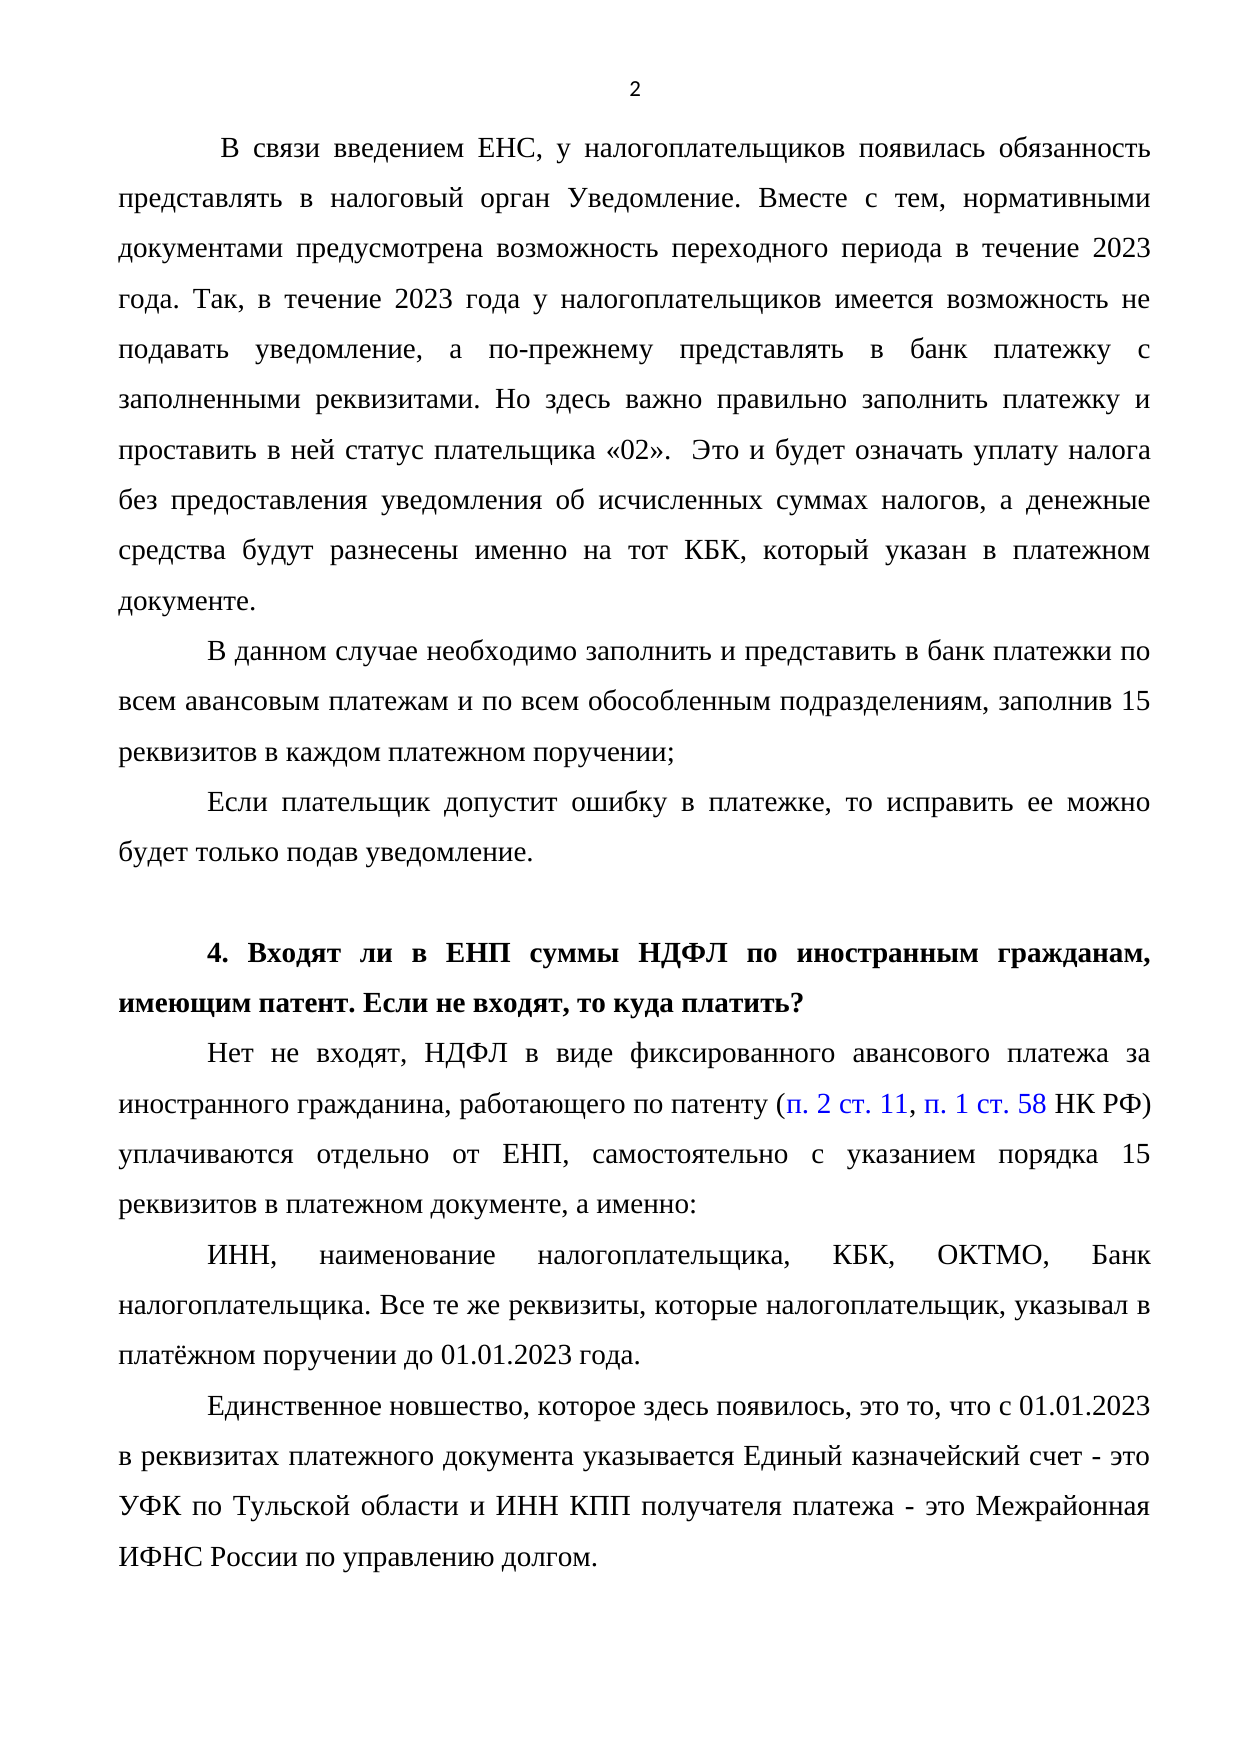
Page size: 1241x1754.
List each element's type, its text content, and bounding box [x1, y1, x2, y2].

text В связи введением ЕНС, у налогоплательщиков появилась обязанность представлять в налоговый орган Уведомление. Вместе с тем, нормативными документами предусмотрена возможность переходного периода в течение 2023 года. Так, в течение 2023 года у налогоплательщиков имеется возможность не подавать уведомление, а по-прежнему представлять в банк платежку с заполненными реквизитами. Но здесь важно правильно заполнить платежку и проставить в ней статус плательщика «02». Это и будет означать уплату налога без предоставления уведомления об исчисленных суммах налогов, а денежные средства будут разнесены именно на тот КБК, который указан в платежном документе. [118, 130, 1152, 616]
text Если плательщик допустит ошибку в платежке, то исправить ее можно будет только подав уведомление. [118, 784, 1152, 868]
text ИНН, наименование налогоплательщика, КБК, ОКТМО, Банк налогоплательщика. Все те же реквизиты, которые налогоплательщик, указывал в платёжном поручении до 01.01.2023 года. [118, 1237, 1152, 1371]
text 4. Входят ли в ЕНП суммы НДФЛ по иностранным гражданам, имеющим патент. Если не входят, то куда платить? [118, 935, 1152, 1019]
text Единственное новшество, которое здесь появилось, это то, что с 01.01.2023 в реквизитах платежного документа указывается Единый казначейский счет - это УФК по Тульской области и ИНН КПП получателя платежа - это Межрайонная ИФНС России по управлению долгом. [118, 1388, 1152, 1572]
text В данном случае необходимо заполнить и представить в банк платежки по всем авансовым платежам и по всем обособленным подразделениям, заполнив 15 реквизитов в каждом платежном поручении; [118, 633, 1152, 767]
text Нет не входят, НДФЛ в виде фиксированного авансового платежа за иностранного гражданина, работающего по патенту (п. 2 ст. 11, п. 1 ст. 58 НК РФ) уплачиваются отдельно от ЕНП, самостоятельно с указанием порядка 15 реквизитов в платежном документе, а именно: [118, 1036, 1152, 1220]
